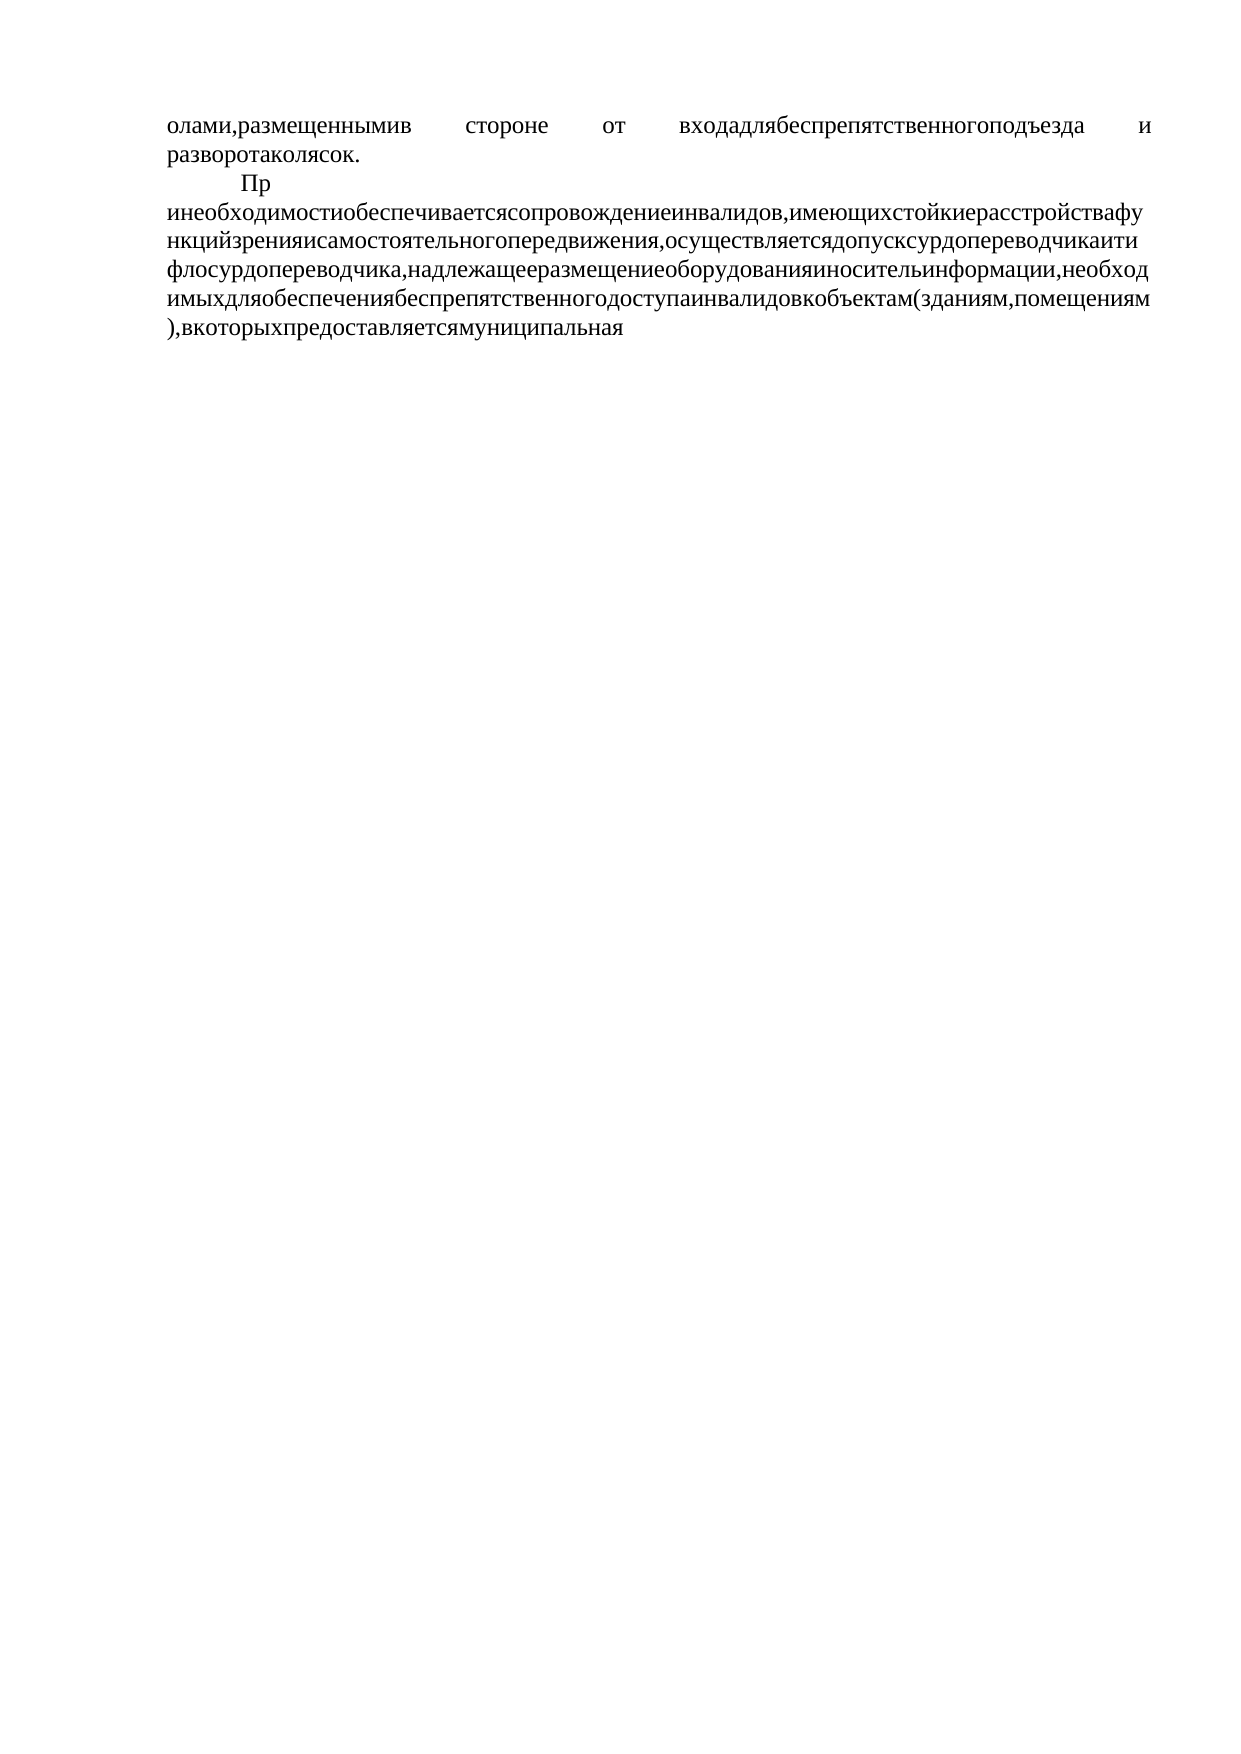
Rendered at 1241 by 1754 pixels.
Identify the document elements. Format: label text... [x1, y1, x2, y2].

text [167, 110, 1152, 168]
text Принеобходимостиобеспечиваетсясопровождениеинвалидов,имеющихстойкиерасстройствафункцийзренияисамостоятельногопередвижения,осуществляетсядопусксурдопереводчикаитифлосурдопереводчика,надлежащееразмещениеоборудованияиносительинформации,необходимыхдляобеспечениябеспрепятственногодоступаинвалидовкобъектам(зданиям,помещениям),вкоторыхпредоставляетсямуниципальная [167, 168, 1152, 340]
